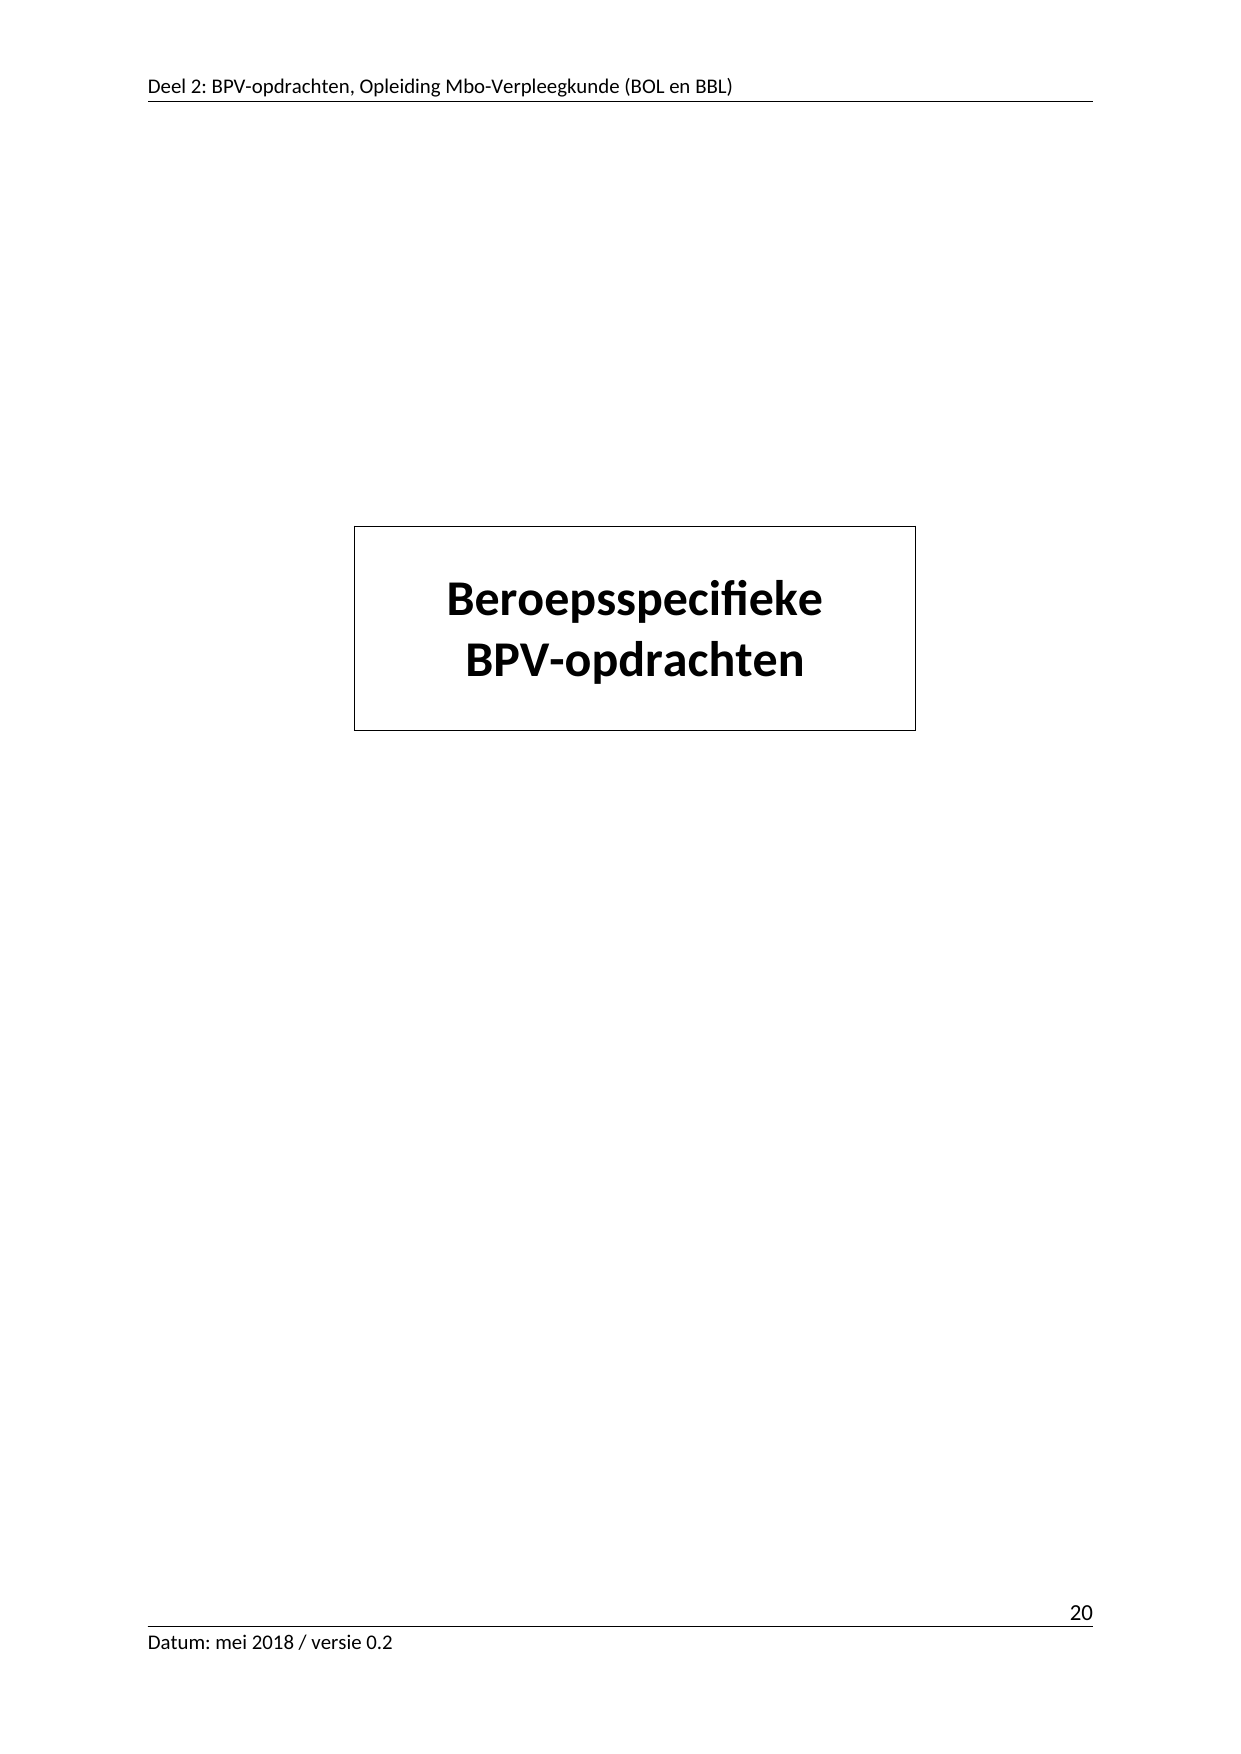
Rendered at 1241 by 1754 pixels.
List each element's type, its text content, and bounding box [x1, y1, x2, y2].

table_header Beroepsspecifieke BPV-opdrachten [355, 527, 915, 730]
